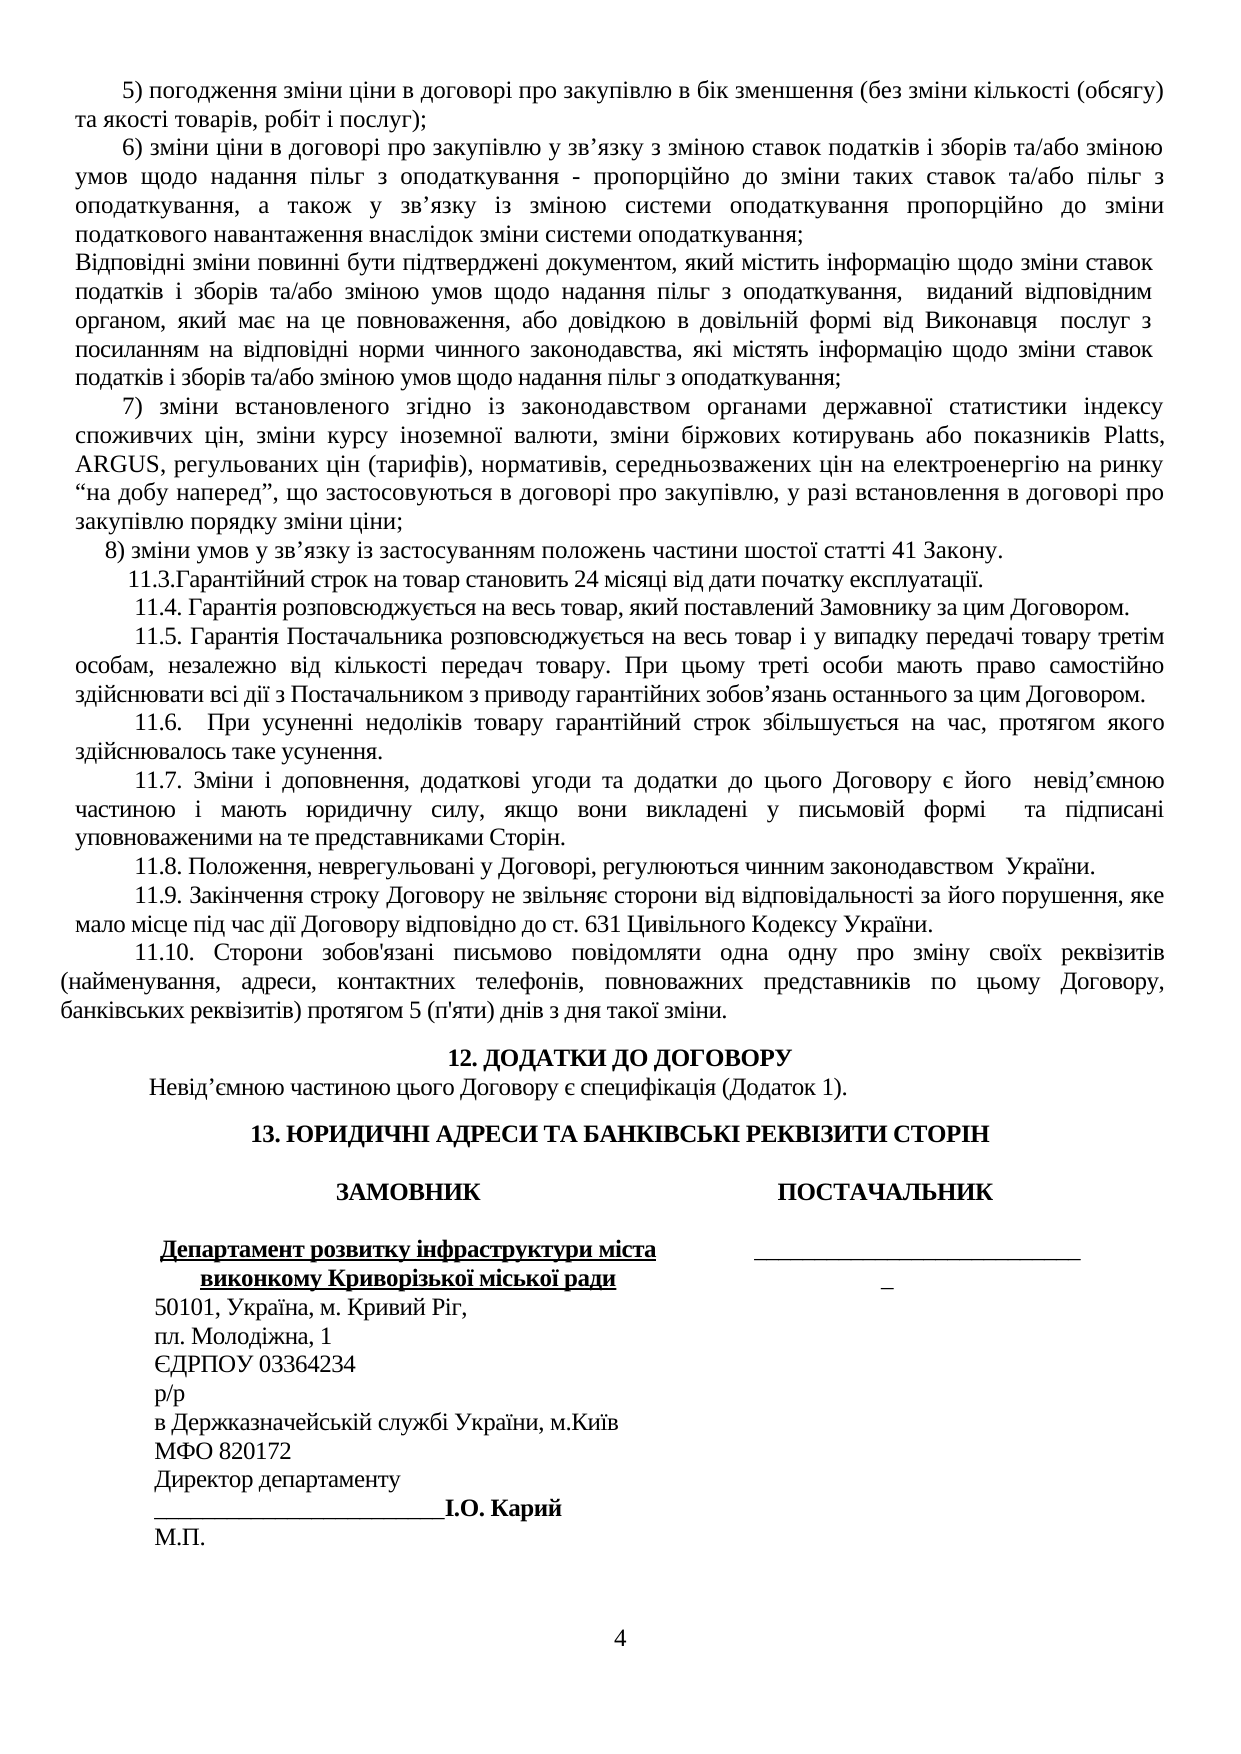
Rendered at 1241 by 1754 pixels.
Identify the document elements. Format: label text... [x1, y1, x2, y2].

text 11.4. Гарантія розповсюджується на весь товар, який поставлений Замовнику за цим Договором. [75, 592, 1165, 621]
text 13. ЮРИДИЧНІ АДРЕСИ ТА БАНКІВСЬКІ РЕКВІЗИТИ СТОРІН [75, 1119, 1165, 1148]
text 12. ДОДАТКИ ДО ДОГОВОРУ [75, 1043, 1165, 1072]
text 5) погодження зміни ціни в договорі про закупівлю в бік зменшення (без зміни кількості (обсягу) та якості товарів, робіт і послуг); [75, 75, 1165, 132]
text 11.10. Сторони зобов'язані письмово повідомляти одна одну про зміну своїх реквізитів (найменування, адреси, контактних телефонів, повноважних представників по цьому Договору, банківських реквізитів) протягом 5 (п'яти) днів з дня такої зміни. [60, 937, 1165, 1024]
text 11.6. При усуненні недоліків товару гарантійний строк збільшується на час, протягом якого здійснювалось таке усунення. [75, 707, 1165, 765]
text 6) зміни ціни в договорі про закупівлю у зв’язку з зміною ставок податків і зборів та/або зміною умов щодо надання пільг з оподаткування - пропорційно до зміни таких ставок та/або пільг з оподаткування, а також у зв’язку із зміною системи оподаткування пропорційно до зміни податкового навантаження внаслідок зміни системи оподаткування; [75, 132, 1165, 247]
text 11.8. Положення, неврегульовані у Договорі, регулюються чинним законодавством України. [75, 851, 1165, 880]
text 11.5. Гарантія Постачальника розповсюджується на весь товар і у випадку передачі товару третім особам, незалежно від кількості передач товару. При цьому треті особи мають право самостійно здійснювати всі дії з Постачальником з приводу гарантійних зобов’язань останнього за цим Договором. [75, 621, 1165, 707]
table_header ЗАМОВНИК Департамент розвитку інфраструктури міста виконкому Криворізької міської ради 50101, Україна, м. Кривий Ріг, пл. Молодіжна, 1 ЄДРПОУ 03364234 р/р в Держказначейській службі України, м.Київ МФО 820172 Директор департаменту ________________________І.О. Карий М.П. [143, 1177, 673, 1551]
text 11.9. Закінчення строку Договору не звільняє сторони від відповідальності за його порушення, яке мало місце під час дії Договору відповідно до ст. 631 Цивільного Кодексу України. [75, 880, 1165, 937]
text Відповідні зміни повинні бути підтверджені документом, який містить інформацію щодо зміни ставок податків і зборів та/або зміною умов щодо надання пільг з оподаткування, виданий відповідним органом, який має на це повноваження, або довідкою в довільній формі від Виконавця послуг з посиланням на відповідні норми чинного законодавства, які містять інформацію щодо зміни ставок податків і зборів та/або зміною умов щодо надання пільг з оподаткування; [75, 362, 1153, 391]
text Невід’ємною частиною цього Договору є специфікація (Додаток 1). [75, 1072, 1165, 1100]
table_header ПОСТАЧАЛЬНИК ____________________________ [674, 1177, 1097, 1551]
text 7) зміни встановленого згідно із законодавством органами державної статистики індексу споживчих цін, зміни курсу іноземної валюти, зміни біржових котирувань або показників Platts, ARGUS, регульованих цін (тарифів), нормативів, середньозважених цін на електроенергію на ринку “на добу наперед”, що застосовуються в договорі про закупівлю, у разі встановлення в договорі про закупівлю порядку зміни ціни; [75, 391, 1165, 535]
text 11.3.Гарантійний строк на товар становить 24 місяці від дати початку експлуатації. [75, 564, 1165, 592]
text 11.7. Зміни і доповнення, додаткові угоди та додатки до цього Договору є його невід’ємною частиною і мають юридичну силу, якщо вони викладені у письмовій формі та підписані уповноваженими на те представниками Сторін. [75, 765, 1165, 851]
text 8) зміни умов у зв’язку із застосуванням положень частини шостої статті 41 Закону. [131, 535, 1153, 564]
